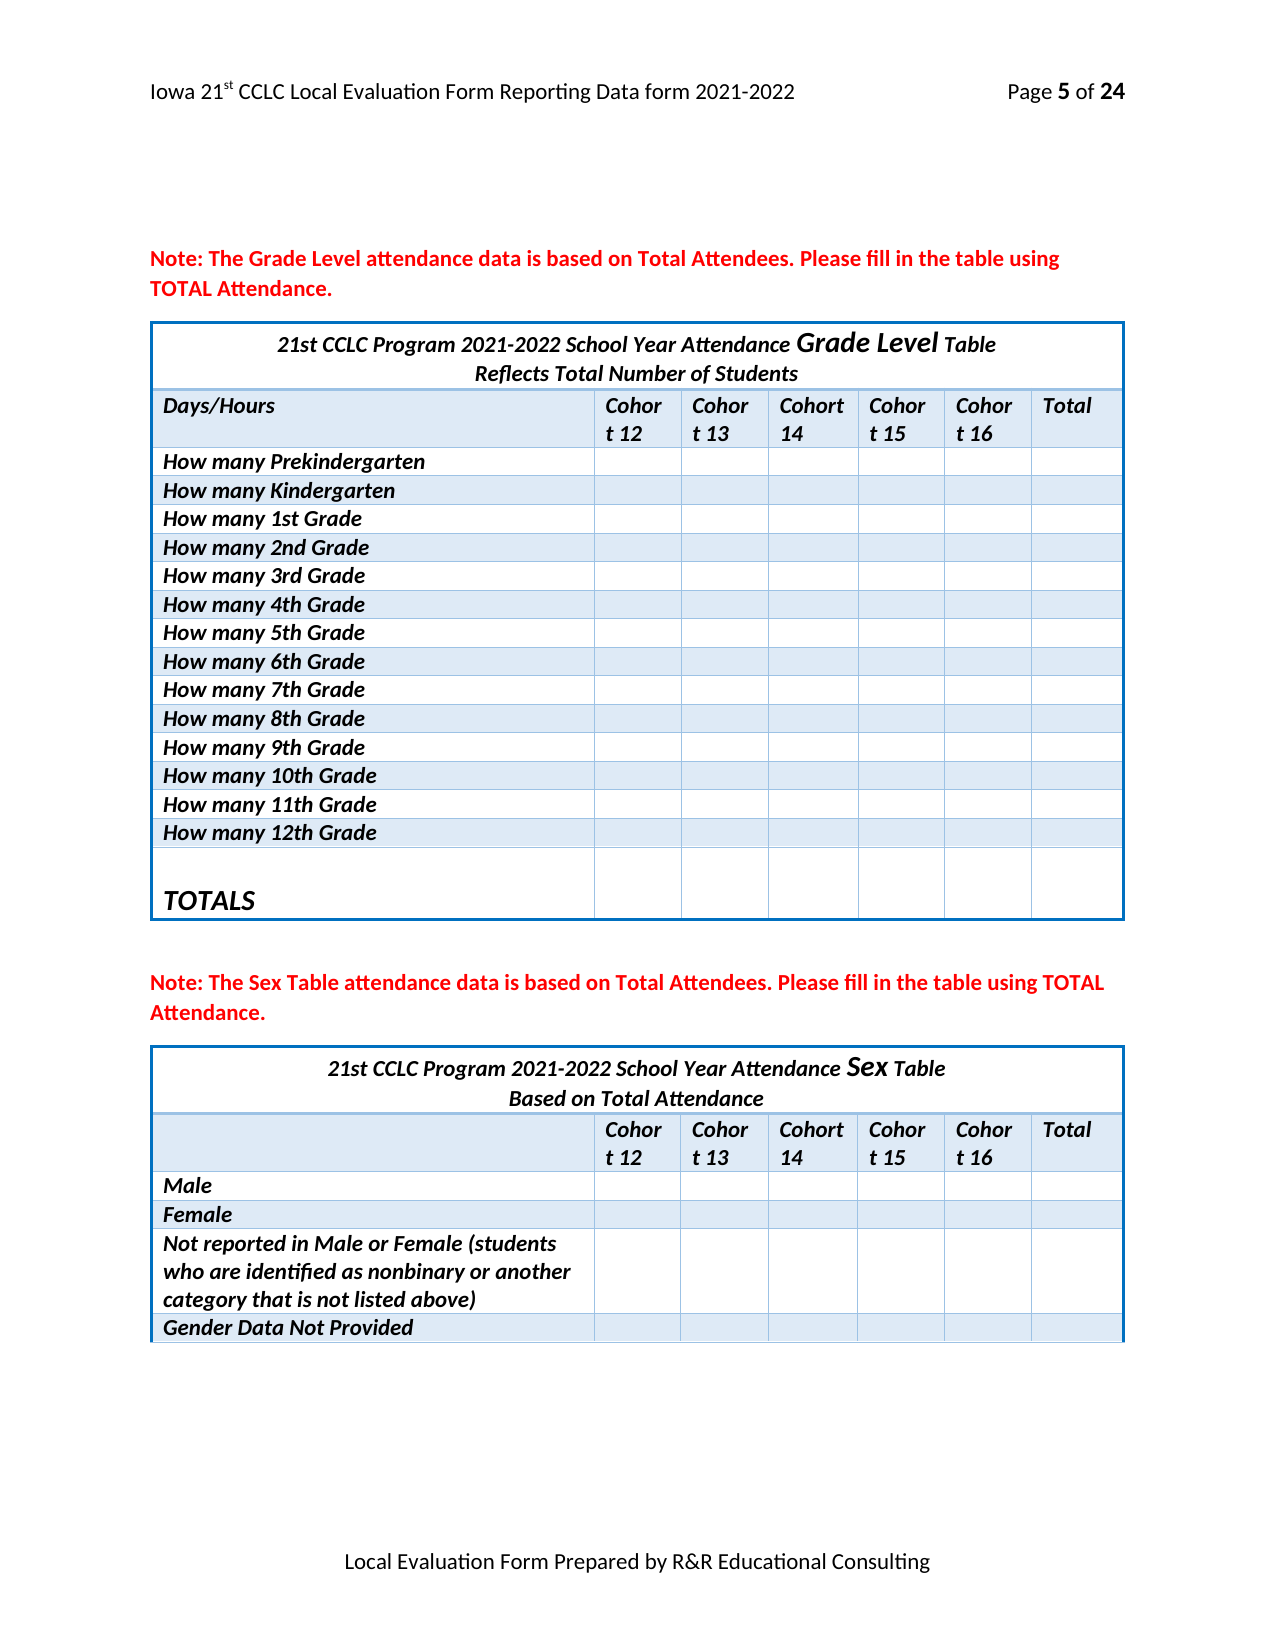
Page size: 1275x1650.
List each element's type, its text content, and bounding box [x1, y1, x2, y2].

table_cell [1032, 562, 1122, 589]
table_cell [769, 676, 858, 704]
table_cell [682, 505, 768, 532]
table_cell [859, 476, 944, 504]
table_cell [682, 648, 768, 675]
table_cell [945, 448, 1031, 475]
table_cell [595, 562, 681, 589]
table_cell [153, 1115, 594, 1171]
table_cell [858, 1229, 944, 1313]
table_cell [859, 790, 944, 818]
table_cell [682, 848, 768, 918]
table_cell Cohort 14 [769, 391, 858, 447]
table_cell Gender Data Not Provided [153, 1314, 594, 1341]
table_cell [769, 1314, 857, 1341]
table_cell How many 3rd Grade [153, 562, 594, 589]
table_cell [681, 1314, 768, 1341]
table_cell [769, 733, 858, 761]
table_cell [945, 1314, 1031, 1341]
table_cell [859, 762, 944, 789]
table_cell [1032, 648, 1122, 675]
table_cell How many 11th Grade [153, 790, 594, 818]
table_cell [945, 648, 1031, 675]
table_cell [1032, 848, 1122, 918]
table_cell Total [1032, 1115, 1122, 1171]
table_cell [595, 705, 681, 732]
table_header 21st CCLC Program 2021-2022 School Year Attendance Sex Table Based on Total Attendance [153, 1048, 1122, 1112]
table_cell [1032, 591, 1122, 618]
table_cell [945, 505, 1031, 532]
table_cell [945, 534, 1031, 561]
table_cell [859, 848, 944, 918]
table_cell Total [1032, 391, 1122, 447]
text Note: The Sex Table attendance data is based on Total Attendees. Please fill in the table using TOTAL Attendance. [150, 968, 1125, 1026]
table_cell [1032, 476, 1122, 504]
table_cell [859, 505, 944, 532]
table_cell [681, 1229, 768, 1313]
table_cell [682, 619, 768, 647]
table_cell How many 8th Grade [153, 705, 594, 732]
table_cell [769, 448, 858, 475]
table_cell [1032, 790, 1122, 818]
table_cell Cohort 15 [858, 1115, 944, 1171]
table_cell [682, 790, 768, 818]
table_cell [682, 819, 768, 846]
table_cell [595, 1172, 680, 1200]
table_cell Cohort 12 [595, 1115, 680, 1171]
table_cell [682, 733, 768, 761]
table_cell [595, 619, 681, 647]
table_cell [1032, 819, 1122, 846]
table_cell [682, 562, 768, 589]
table_cell Cohort 14 [769, 1115, 857, 1171]
table_cell How many 5th Grade [153, 619, 594, 647]
table_cell [859, 448, 944, 475]
table_cell [945, 562, 1031, 589]
text Note: The Grade Level attendance data is based on Total Attendees. Please fill in the table using TOTAL Attendance. [150, 244, 1125, 302]
table_cell [858, 1172, 944, 1200]
table_cell [945, 591, 1031, 618]
table_cell How many 9th Grade [153, 733, 594, 761]
table_cell [769, 762, 858, 789]
table_cell [945, 819, 1031, 846]
table_cell [1032, 705, 1122, 732]
table_cell [945, 676, 1031, 704]
table_cell [859, 819, 944, 846]
table_cell [595, 762, 681, 789]
table_cell How many 6th Grade [153, 648, 594, 675]
table_cell [1032, 762, 1122, 789]
table_cell [945, 1201, 1031, 1228]
table_cell [595, 1201, 680, 1228]
table_cell [682, 591, 768, 618]
table_cell [769, 819, 858, 846]
table_cell [945, 476, 1031, 504]
table_cell Cohort 16 [945, 1115, 1031, 1171]
table_cell [595, 790, 681, 818]
table_cell Cohort 12 [595, 391, 681, 447]
table_cell [682, 448, 768, 475]
table_cell [858, 1201, 944, 1228]
table_cell [595, 476, 681, 504]
table_cell [1032, 1172, 1122, 1200]
table_header 21st CCLC Program 2021-2022 School Year Attendance Grade Level Table Reflects Total Number of Students [153, 324, 1122, 388]
table_cell [1032, 619, 1122, 647]
table_cell [681, 1201, 768, 1228]
table_cell [595, 1229, 680, 1313]
table_cell How many Kindergarten [153, 476, 594, 504]
table_cell [769, 705, 858, 732]
table_cell [682, 476, 768, 504]
table_cell TOTALS [153, 848, 594, 918]
table_cell How many 4th Grade [153, 591, 594, 618]
table_cell How many 1st Grade [153, 505, 594, 532]
table_cell [682, 534, 768, 561]
table_cell [769, 848, 858, 918]
table_cell [945, 705, 1031, 732]
table_cell [859, 619, 944, 647]
table_cell [595, 534, 681, 561]
table_cell [1032, 1314, 1122, 1341]
table_cell [769, 1201, 857, 1228]
table_cell How many Prekindergarten [153, 448, 594, 475]
table_cell [769, 619, 858, 647]
table_cell [595, 819, 681, 846]
table_cell How many 12th Grade [153, 819, 594, 846]
table_cell Days/Hours [153, 391, 594, 447]
table_cell [945, 762, 1031, 789]
table_cell [769, 1229, 857, 1313]
table_cell [859, 591, 944, 618]
table_cell How many 7th Grade [153, 676, 594, 704]
table_cell [1032, 1201, 1122, 1228]
table_cell [945, 848, 1031, 918]
table_cell [595, 676, 681, 704]
table_cell [1032, 1229, 1122, 1313]
table_cell [859, 705, 944, 732]
table_cell [945, 619, 1031, 647]
table_cell [945, 733, 1031, 761]
table_cell [769, 648, 858, 675]
table_cell [859, 534, 944, 561]
table_cell [1032, 534, 1122, 561]
table_cell [945, 1172, 1031, 1200]
table_cell [858, 1314, 944, 1341]
table_cell [769, 476, 858, 504]
table_cell [681, 1172, 768, 1200]
table_cell Cohort 13 [681, 1115, 768, 1171]
table_cell [682, 762, 768, 789]
table_cell How many 10th Grade [153, 762, 594, 789]
table_cell [859, 733, 944, 761]
table_cell Cohort 13 [682, 391, 768, 447]
table_cell [682, 705, 768, 732]
table_cell [595, 505, 681, 532]
table_cell Cohort 16 [945, 391, 1031, 447]
table_cell [769, 505, 858, 532]
table_cell [1032, 676, 1122, 704]
table_cell [859, 562, 944, 589]
table_cell [769, 591, 858, 618]
table_cell [769, 562, 858, 589]
table_cell [945, 1229, 1031, 1313]
table_cell [859, 676, 944, 704]
table_cell [595, 1314, 680, 1341]
table_cell [595, 848, 681, 918]
table_cell [945, 790, 1031, 818]
table_cell How many 2nd Grade [153, 534, 594, 561]
table_cell [859, 648, 944, 675]
table_cell Male [153, 1172, 594, 1200]
table_cell [769, 534, 858, 561]
table_cell [595, 733, 681, 761]
table_cell [1032, 733, 1122, 761]
table_cell [595, 648, 681, 675]
table_cell [769, 790, 858, 818]
table_cell [595, 448, 681, 475]
table_cell [682, 676, 768, 704]
table_cell [769, 1172, 857, 1200]
table_cell Not reported in Male or Female (students who are identified as nonbinary or another category that is not listed above) [153, 1229, 594, 1313]
table_cell [1032, 505, 1122, 532]
table_cell Cohort 15 [859, 391, 944, 447]
table_cell [1032, 448, 1122, 475]
table_cell [595, 591, 681, 618]
table_cell Female [153, 1201, 594, 1228]
